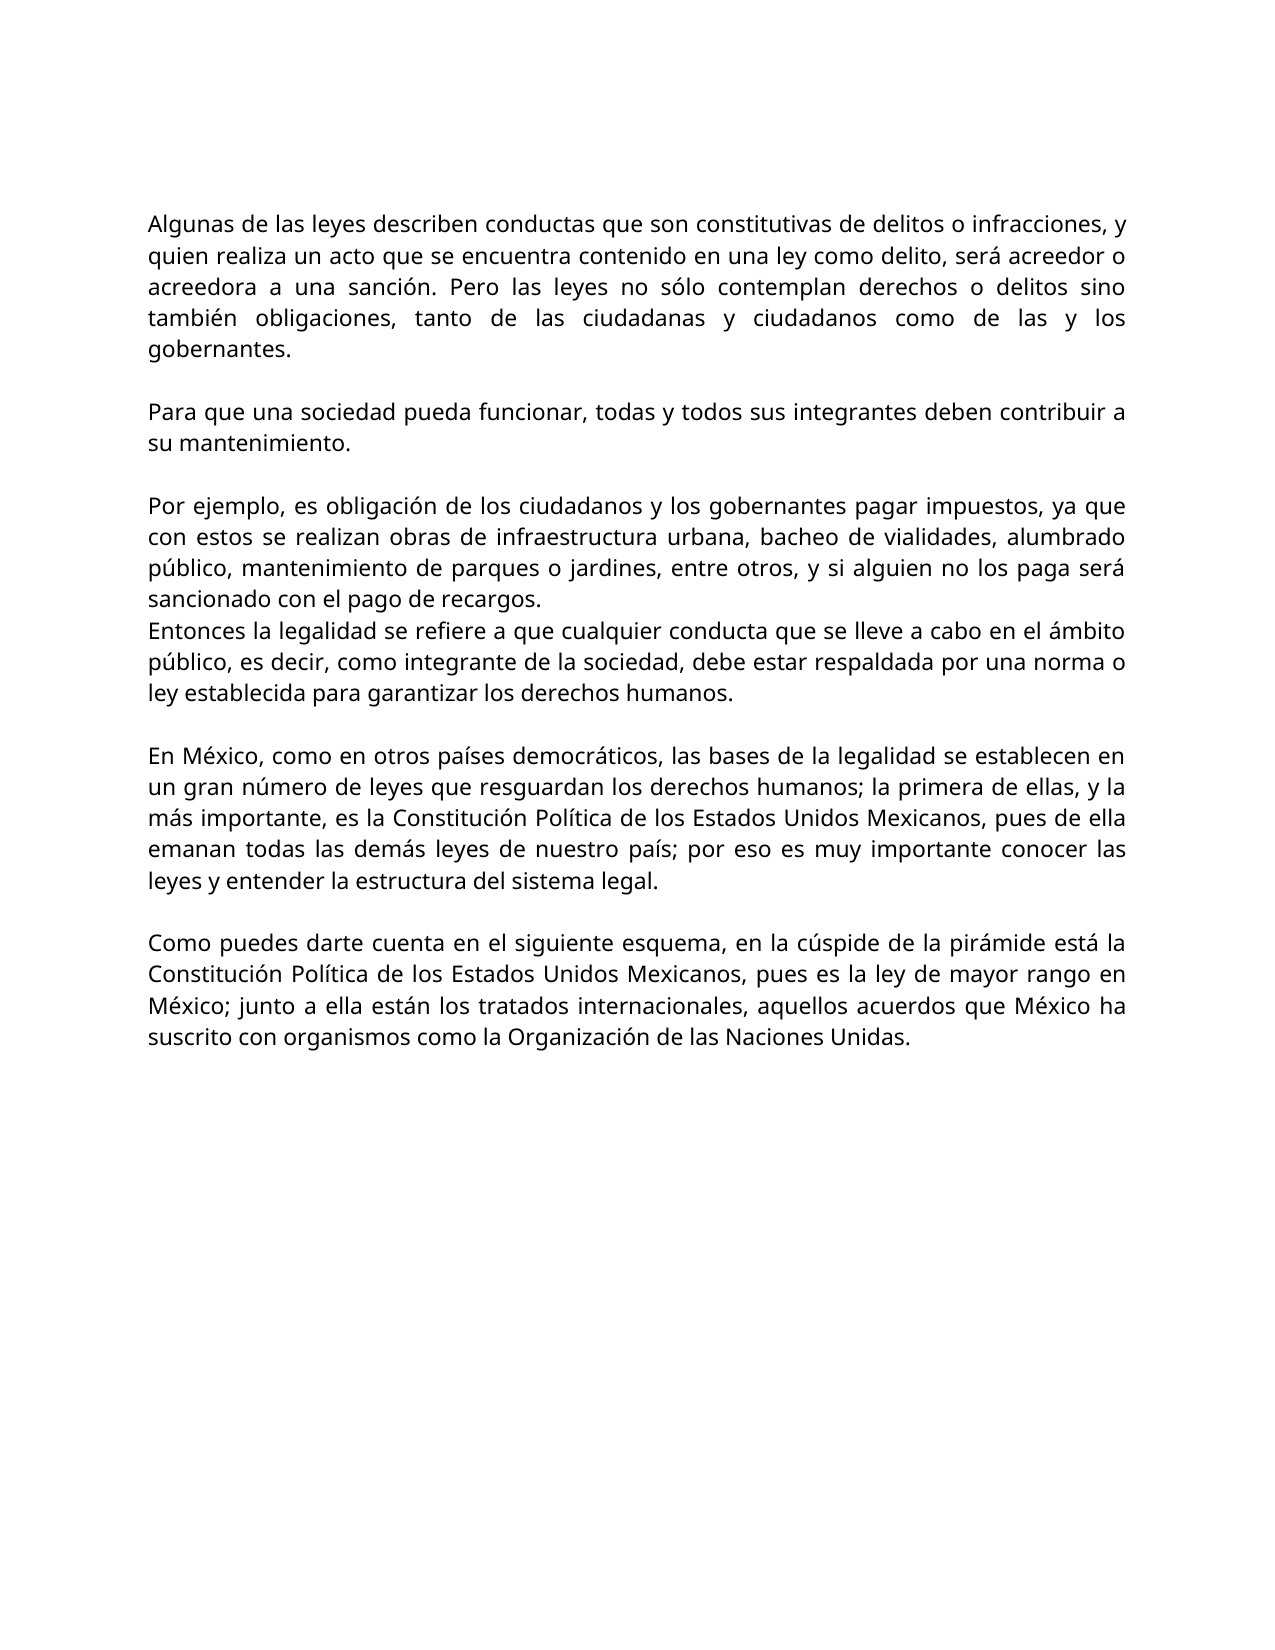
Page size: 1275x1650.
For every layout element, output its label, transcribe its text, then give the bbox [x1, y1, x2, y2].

text Por ejemplo, es obligación de los ciudadanos y los gobernantes pagar impuestos, ya que con estos se realizan obras de infraestructura urbana, bacheo de vialidades, alumbrado público, mantenimiento de parques o jardines, entre otros, y si alguien no los paga será sancionado con el pago de recargos. [148, 490, 1127, 615]
text En México, como en otros países democráticos, las bases de la legalidad se establecen en un gran número de leyes que resguardan los derechos humanos; la primera de ellas, y la más importante, es la Constitución Política de los Estados Unidos Mexicanos, pues de ella emanan todas las demás leyes de nuestro país; por eso es muy importante conocer las leyes y entender la estructura del sistema legal. [148, 740, 1127, 896]
text Como puedes darte cuenta en el siguiente esquema, en la cúspide de la pirámide está la Constitución Política de los Estados Unidos Mexicanos, pues es la ley de mayor rango en México; junto a ella están los tratados internacionales, aquellos acuerdos que México ha suscrito con organismos como la Organización de las Naciones Unidas. [148, 927, 1127, 1052]
text Para que una sociedad pueda funcionar, todas y todos sus integrantes deben contribuir a su mantenimiento. [148, 396, 1127, 458]
text Entonces la legalidad se refiere a que cualquier conducta que se lleve a cabo en el ámbito público, es decir, como integrante de la sociedad, debe estar respaldada por una norma o ley establecida para garantizar los derechos humanos. [148, 615, 1127, 708]
text Algunas de las leyes describen conductas que son constitutivas de delitos o infracciones, y quien realiza un acto que se encuentra contenido en una ley como delito, será acreedor o acreedora a una sanción. Pero las leyes no sólo contemplan derechos o delitos sino también obligaciones, tanto de las ciudadanas y ciudadanos como de las y los gobernantes. [148, 208, 1127, 365]
